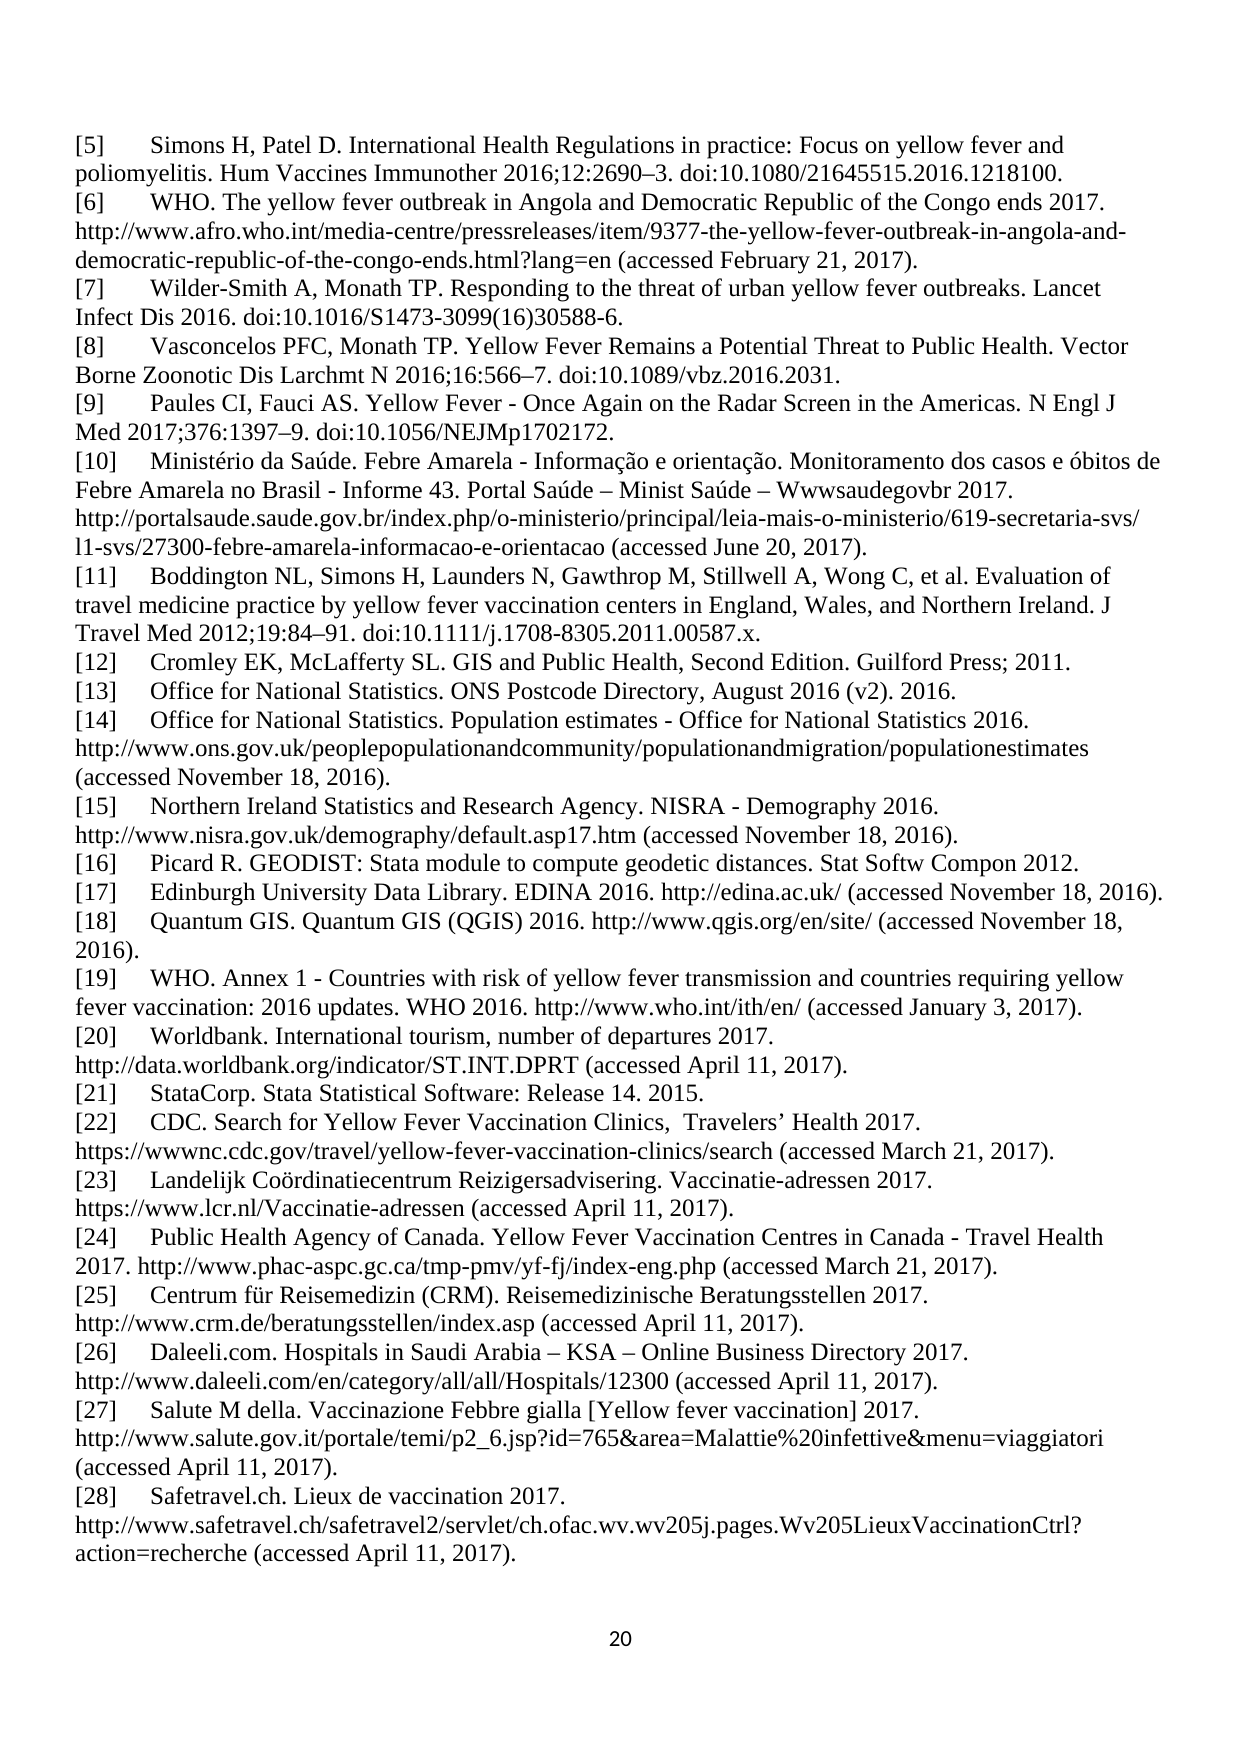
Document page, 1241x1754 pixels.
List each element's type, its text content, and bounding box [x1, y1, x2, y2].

text [18] Quantum GIS. Quantum GIS (QGIS) 2016. http://www.qgis.org/en/site/ (accessed November 18, 2016). [75, 906, 1165, 963]
text [16] Picard R. GEODIST: Stata module to compute geodetic distances. Stat Softw Compon 2012. [75, 848, 1165, 877]
text [28] Safetravel.ch. Lieux de vaccination 2017. http://www.safetravel.ch/safetravel2/servlet/ch.ofac.wv.wv205j.pages.Wv205LieuxVaccinationCtrl?action=recherche (accessed April 11, 2017). [75, 1481, 1165, 1567]
text [22] CDC. Search for Yellow Fever Vaccination Clinics, Travelers’ Health 2017. https://wwwnc.cdc.gov/travel/yellow-fever-vaccination-clinics/search (accessed March 21, 2017). [75, 1107, 1165, 1165]
text [14] Office for National Statistics. Population estimates - Office for National Statistics 2016. http://www.ons.gov.uk/peoplepopulationandcommunity/populationandmigration/populationestimates (accessed November 18, 2016). [75, 705, 1165, 791]
text [26] Daleeli.com. Hospitals in Saudi Arabia – KSA – Online Business Directory 2017. http://www.daleeli.com/en/category/all/all/Hospitals/12300 (accessed April 11, 2017). [75, 1337, 1165, 1395]
text [6] WHO. The yellow fever outbreak in Angola and Democratic Republic of the Congo ends 2017. http://www.afro.who.int/media-centre/pressreleases/item/9377-the-yellow-fever-outbreak-in-angola-and-democratic-republic-of-the-congo-ends.html?lang=en (accessed February 21, 2017). [75, 187, 1165, 273]
text [24] Public Health Agency of Canada. Yellow Fever Vaccination Centres in Canada - Travel Health 2017. http://www.phac-aspc.gc.ca/tmp-pmv/yf-fj/index-eng.php (accessed March 21, 2017). [75, 1222, 1165, 1280]
text [8] Vasconcelos PFC, Monath TP. Yellow Fever Remains a Potential Threat to Public Health. Vector Borne Zoonotic Dis Larchmt N 2016;16:566–7. doi:10.1089/vbz.2016.2031. [75, 331, 1165, 388]
text [17] Edinburgh University Data Library. EDINA 2016. http://edina.ac.uk/ (accessed November 18, 2016). [75, 877, 1165, 906]
text [27] Salute M della. Vaccinazione Febbre gialla [Yellow fever vaccination] 2017. http://www.salute.gov.it/portale/temi/p2_6.jsp?id=765&area=Malattie%20infettive&menu=viaggiatori (accessed April 11, 2017). [75, 1395, 1165, 1481]
text [25] Centrum für Reisemedizin (CRM). Reisemedizinische Beratungsstellen 2017. http://www.crm.de/beratungsstellen/index.asp (accessed April 11, 2017). [75, 1280, 1165, 1337]
text [21] StataCorp. Stata Statistical Software: Release 14. 2015. [75, 1078, 1165, 1107]
text [20] Worldbank. International tourism, number of departures 2017. http://data.worldbank.org/indicator/ST.INT.DPRT (accessed April 11, 2017). [75, 1021, 1165, 1078]
text [12] Cromley EK, McLafferty SL. GIS and Public Health, Second Edition. Guilford Press; 2011. [75, 647, 1165, 676]
text [10] Ministério da Saúde. Febre Amarela - Informação e orientação. Monitoramento dos casos e óbitos de Febre Amarela no Brasil - Informe 43. Portal Saúde – Minist Saúde – Wwwsaudegovbr 2017. http://portalsaude.saude.gov.br/index.php/o-ministerio/principal/leia-mais-o-ministerio/619-secretaria-svs/l1-svs/27300-febre-amarela-informacao-e-orientacao (accessed June 20, 2017). [75, 446, 1165, 561]
text [15] Northern Ireland Statistics and Research Agency. NISRA - Demography 2016. http://www.nisra.gov.uk/demography/default.asp17.htm (accessed November 18, 2016). [75, 791, 1165, 848]
text [7] Wilder-Smith A, Monath TP. Responding to the threat of urban yellow fever outbreaks. Lancet Infect Dis 2016. doi:10.1016/S1473-3099(16)30588-6. [75, 273, 1165, 331]
text [11] Boddington NL, Simons H, Launders N, Gawthrop M, Stillwell A, Wong C, et al. Evaluation of travel medicine practice by yellow fever vaccination centers in England, Wales, and Northern Ireland. J Travel Med 2012;19:84–91. doi:10.1111/j.1708-8305.2011.00587.x. [75, 561, 1165, 647]
text [19] WHO. Annex 1 - Countries with risk of yellow fever transmission and countries requiring yellow fever vaccination: 2016 updates. WHO 2016. http://www.who.int/ith/en/ (accessed January 3, 2017). [75, 963, 1165, 1021]
text [23] Landelijk Coördinatiecentrum Reizigersadvisering. Vaccinatie-adressen 2017. https://www.lcr.nl/Vaccinatie-adressen (accessed April 11, 2017). [75, 1165, 1165, 1222]
text [13] Office for National Statistics. ONS Postcode Directory, August 2016 (v2). 2016. [75, 676, 1165, 705]
text [9] Paules CI, Fauci AS. Yellow Fever - Once Again on the Radar Screen in the Americas. N Engl J Med 2017;376:1397–9. doi:10.1056/NEJMp1702172. [75, 388, 1165, 446]
text [5] Simons H, Patel D. International Health Regulations in practice: Focus on yellow fever and poliomyelitis. Hum Vaccines Immunother 2016;12:2690–3. doi:10.1080/21645515.2016.1218100. [75, 130, 1165, 187]
